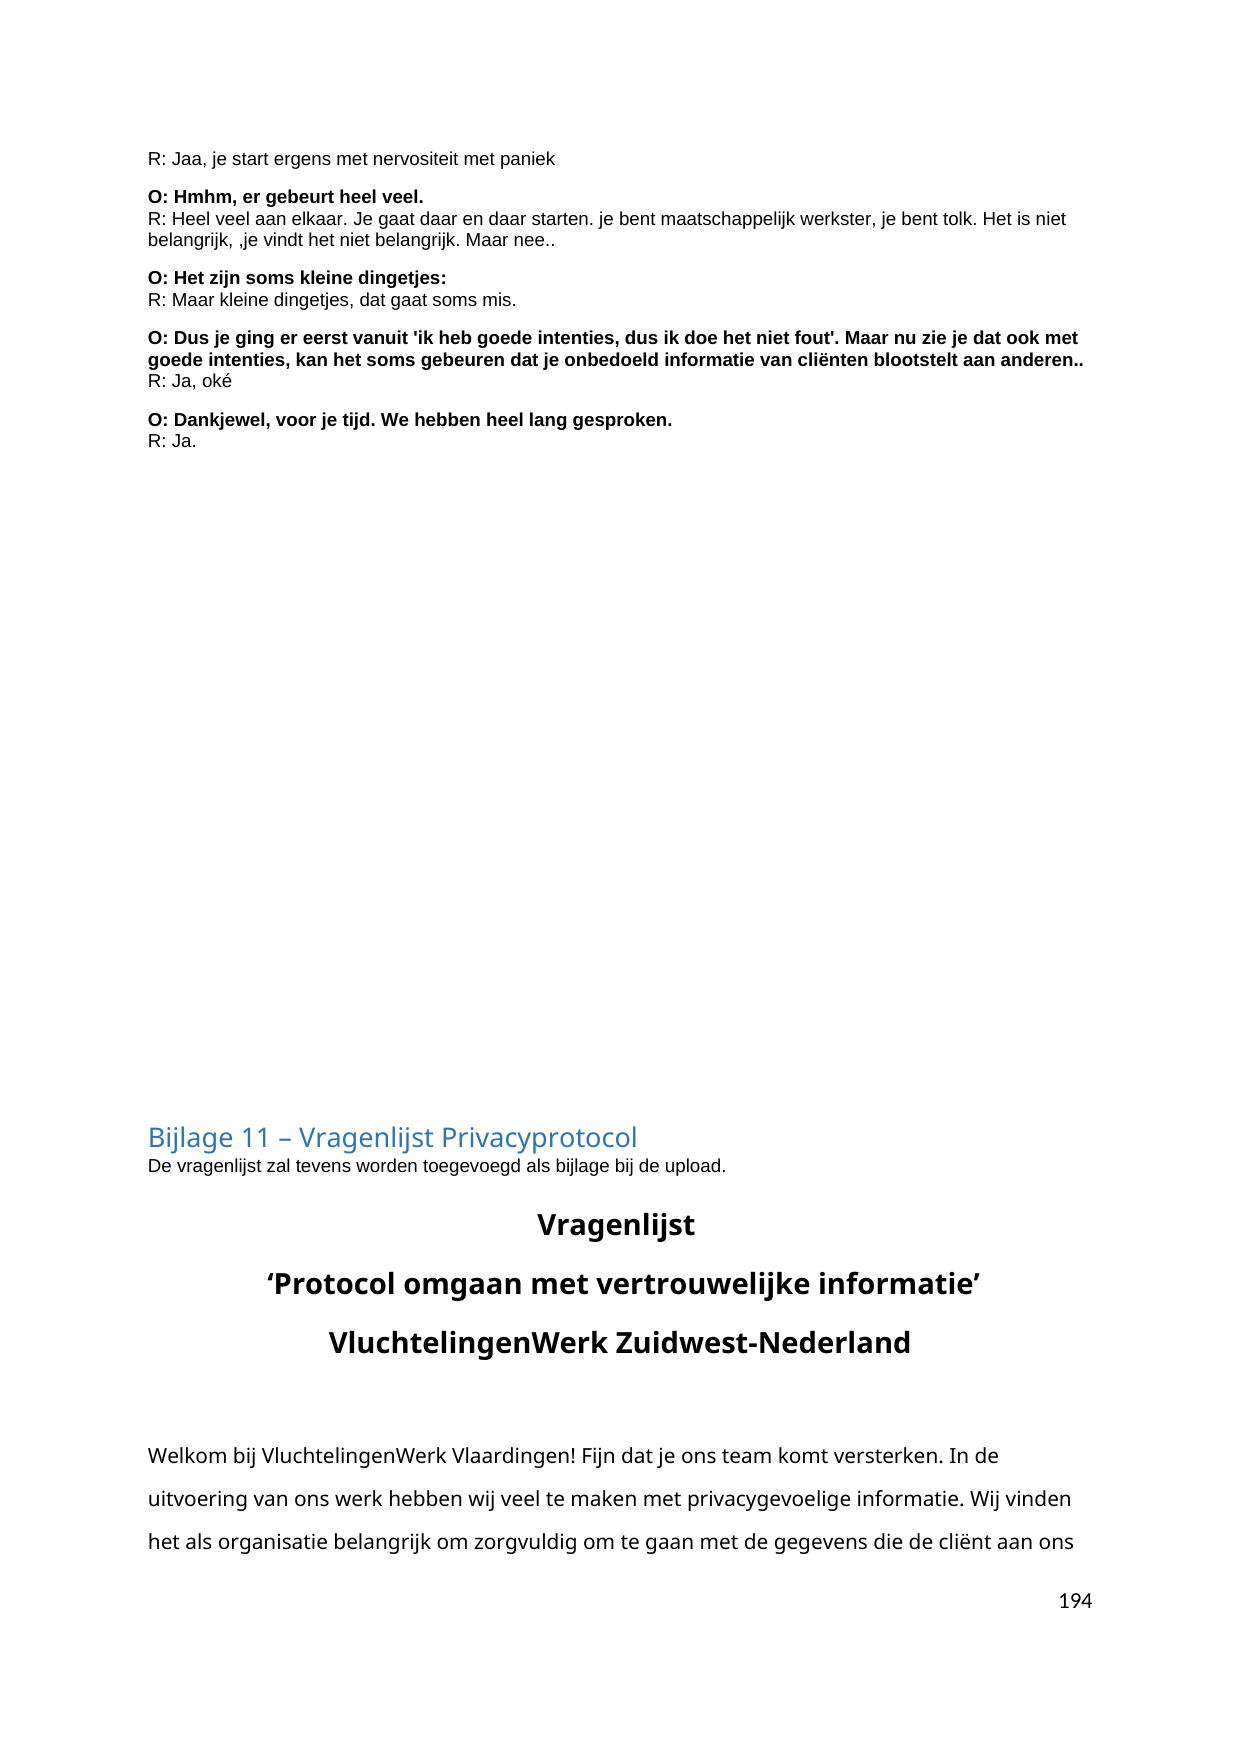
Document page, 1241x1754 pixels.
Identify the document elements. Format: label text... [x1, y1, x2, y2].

text O: Dankjewel, voor je tijd. We hebben heel lang gesproken. R: Ja. [148, 408, 1093, 451]
subtitle Bijlage 11 – Vragenlijst Privacyprotocol [148, 1118, 1093, 1155]
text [148, 1399, 1093, 1555]
text O: Het zijn soms kleine dingetjes: R: Maar kleine dingetjes, dat gaat soms mis. [148, 267, 1093, 310]
text De vragenlijst zal tevens worden toegevoegd als bijlage bij de upload. [148, 1155, 1093, 1176]
text O: Dus je ging er eerst vanuit 'ik heb goede intenties, dus ik doe het niet fout'. Maar nu zie je dat ook met goede intenties, kan het soms gebeuren dat je onbedoeld informatie van cliënten blootstelt aan anderen.. R: Ja, oké [148, 327, 1093, 392]
text Vragenlijst ‘Protocol omgaan met vertrouwelijke informatie’ VluchtelingenWerk Zuidwest-Nederland [148, 1204, 1093, 1362]
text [148, 148, 1093, 169]
text O: Hmhm, er gebeurt heel veel. R: Heel veel aan elkaar. Je gaat daar en daar starten. je bent maatschappelijk werkster, je bent tolk. Het is niet belangrijk, ,je vindt het niet belangrijk. Maar nee.. [148, 186, 1093, 251]
